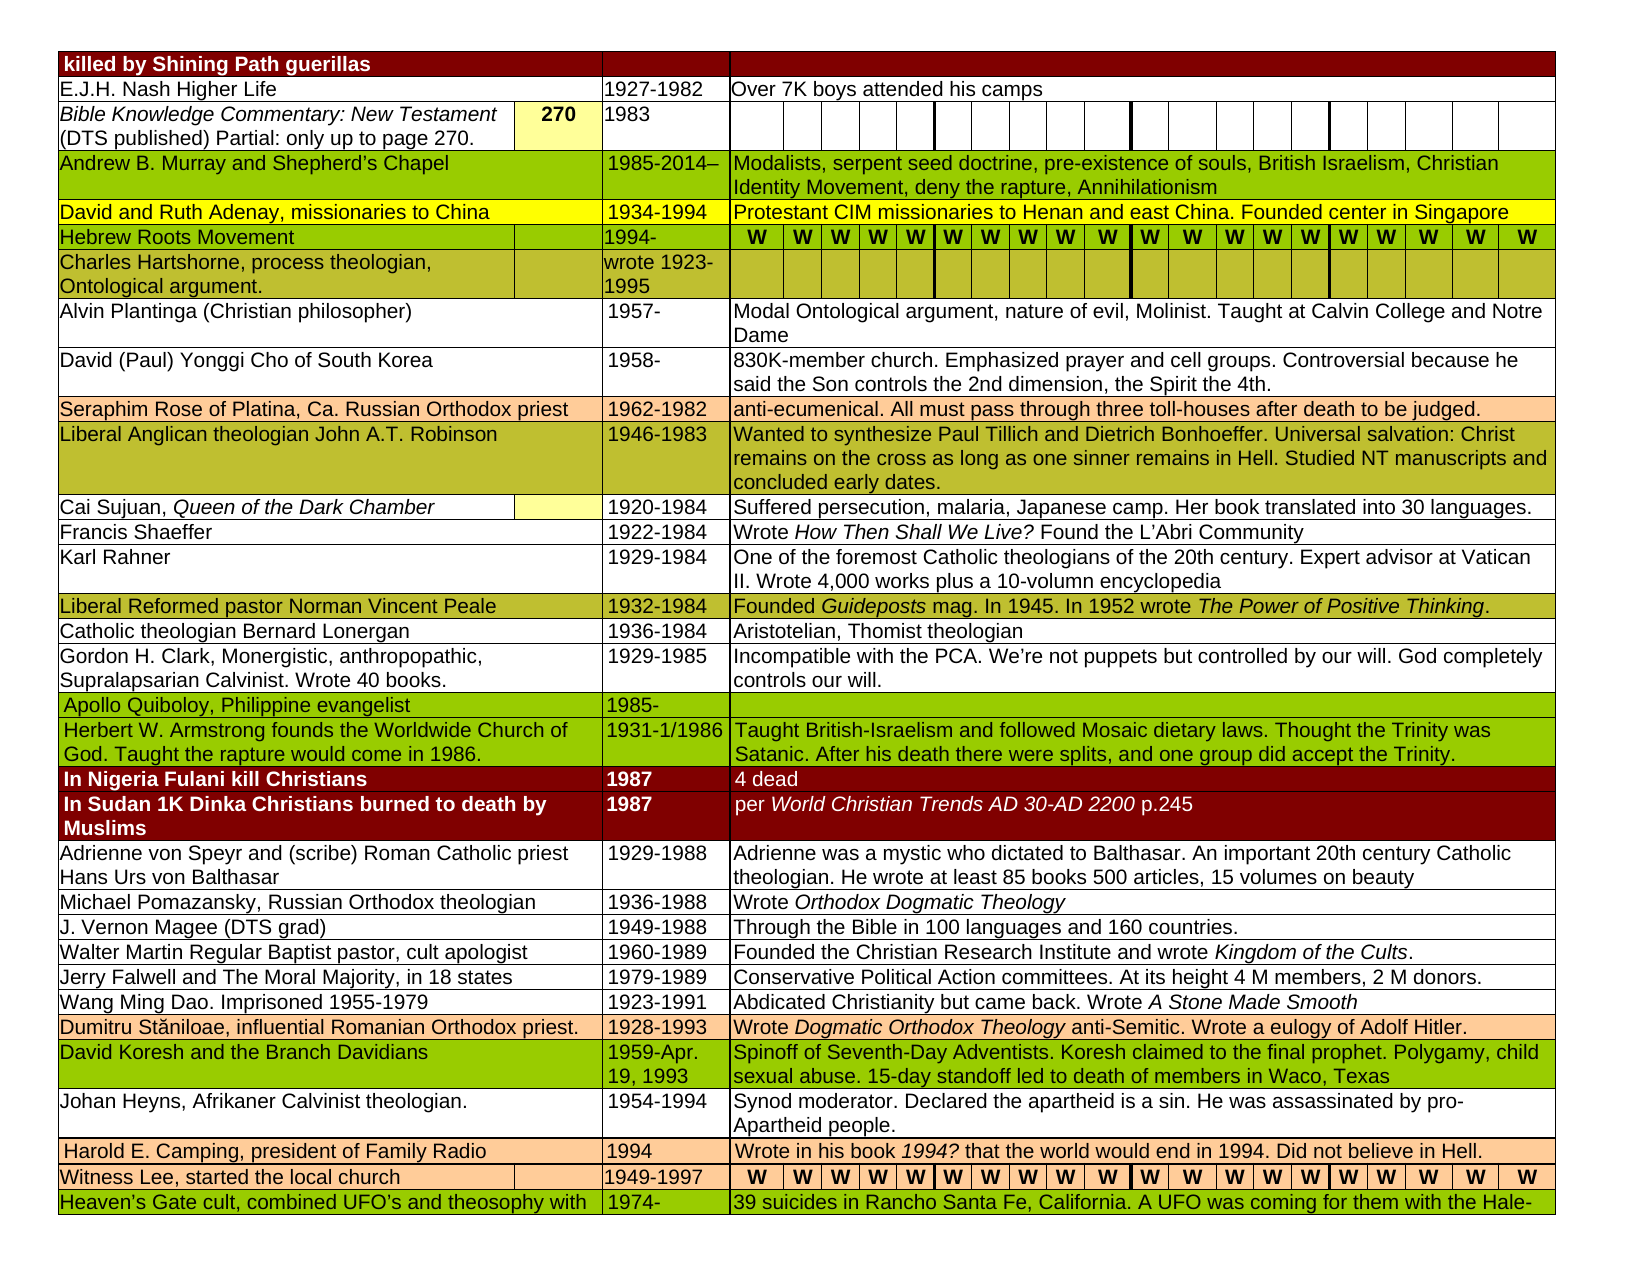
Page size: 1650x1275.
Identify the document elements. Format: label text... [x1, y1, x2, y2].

table_cell [972, 102, 1009, 150]
table_cell per World Christian Trends AD 30-AD 2200 p.245 [731, 792, 1555, 840]
table_cell [897, 102, 933, 150]
table_cell 1957- [603, 299, 729, 347]
table_cell 1949-1997 [603, 1165, 729, 1189]
table_cell 1929-1984 [603, 545, 729, 593]
table_cell 1923-1991 [603, 990, 729, 1014]
table_cell W [1292, 225, 1328, 249]
table_cell 1994 [603, 1139, 729, 1163]
table_cell W [972, 1165, 1009, 1189]
table_cell 1931-1/1986 [603, 718, 729, 766]
table_cell [1254, 250, 1291, 298]
table_cell [1499, 250, 1555, 298]
table_cell 4 dead [731, 767, 1555, 791]
table_cell [1133, 102, 1168, 150]
table_cell W [1406, 225, 1452, 249]
table_cell [860, 102, 896, 150]
table_cell J. Vernon Magee (DTS grad) [59, 915, 602, 939]
table_cell [515, 250, 602, 298]
table_cell W [1254, 225, 1291, 249]
table_cell 1929-1985 [603, 644, 729, 692]
table_cell W [1453, 225, 1498, 249]
table_cell Modalists, serpent seed doctrine, pre-existence of souls, British Israelism, Christian Identity Movement, deny the rapture, Annihilationism [731, 151, 1555, 199]
table_cell 1936-1988 [603, 890, 729, 914]
table_cell 1960-1989 [603, 940, 729, 964]
table_cell W [731, 225, 783, 249]
table_cell E.J.H. Nash Higher Life [59, 77, 602, 101]
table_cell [731, 52, 1555, 76]
table_cell W [1010, 225, 1046, 249]
table_cell Over 7K boys attended his camps [731, 77, 1555, 101]
table_cell [897, 250, 933, 298]
table_cell W [972, 225, 1009, 249]
table_cell W [897, 225, 933, 249]
table_cell Bible Knowledge Commentary: New Testament (DTS published) Partial: only up to page 270. [59, 102, 514, 150]
table_cell 1928-1993 [603, 1015, 729, 1039]
table_cell Witness Lee, started the local church [59, 1165, 514, 1189]
table_cell W [1368, 1165, 1405, 1189]
table_cell 1927-1982 [603, 77, 729, 101]
table_cell Cai Sujuan, Queen of the Dark Chamber [59, 495, 514, 519]
table_cell Seraphim Rose of Platina, Ca. Russian Orthodox priest [59, 397, 602, 421]
table_cell Hebrew Roots Movement [59, 225, 514, 249]
table_cell 1959-Apr. 19, 1993 [603, 1040, 729, 1088]
table_cell W [1169, 1165, 1216, 1189]
table_cell W [1292, 1165, 1328, 1189]
table_cell Adrienne von Speyr and (scribe) Roman Catholic priest Hans Urs von Balthasar [59, 841, 602, 889]
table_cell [59, 52, 602, 76]
table_cell [822, 250, 859, 298]
table_cell David Koresh and the Branch Davidians [59, 1040, 602, 1088]
table_cell [972, 250, 1009, 298]
table_cell Walter Martin Regular Baptist pastor, cult apologist [59, 940, 602, 964]
table_cell In Nigeria Fulani kill Christians [59, 767, 602, 791]
table_cell Through the Bible in 100 languages and 160 countries. [731, 915, 1555, 939]
table_cell [1368, 102, 1405, 150]
table_cell Liberal Anglican theologian John A.T. Robinson [59, 422, 602, 494]
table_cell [731, 1190, 1555, 1214]
table_cell 1981 [603, 52, 729, 76]
table_cell [784, 102, 821, 150]
table_cell [731, 250, 783, 298]
table_cell W [1010, 1165, 1046, 1189]
table_cell W [1406, 1165, 1452, 1189]
table_cell Protestant CIM missionaries to Henan and east China. Founded center in Singapore [731, 200, 1555, 224]
table_cell Apollo Quiboloy, Philippine evangelist [59, 693, 602, 717]
table_cell 1958- [603, 348, 729, 396]
table_cell [731, 102, 783, 150]
table_cell W [784, 225, 821, 249]
table_cell Jerry Falwell and The Moral Majority, in 18 states [59, 965, 602, 989]
table_cell [1406, 250, 1452, 298]
table_cell Abdicated Christianity but came back. Wrote A Stone Made Smooth [731, 990, 1555, 1014]
table_cell [936, 250, 971, 298]
table_cell Taught British-Israelism and followed Mosaic dietary laws. Thought the Trinity was Satanic. After his death there were splits, and one group did accept the Trinity. [731, 718, 1555, 766]
table_cell 1936-1984 [603, 619, 729, 643]
table_cell [1085, 250, 1129, 298]
table_cell One of the foremost Catholic theologians of the 20th century. Expert advisor at Vatican II. Wrote 4,000 works plus a 10-volumn encyclopedia [731, 545, 1555, 593]
table_cell 1985- [603, 693, 729, 717]
table_cell Charles Hartshorne, process theologian, Ontological argument. [59, 250, 514, 298]
table_cell W [731, 1165, 783, 1189]
table_cell [1217, 102, 1253, 150]
table_cell W [822, 1165, 859, 1189]
table_cell W [1499, 1165, 1555, 1189]
table_cell [1254, 102, 1291, 150]
table_cell [860, 250, 896, 298]
table_cell W [1085, 1165, 1129, 1189]
table_cell Alvin Plantinga (Christian philosopher) [59, 299, 602, 347]
table_cell Michael Pomazansky, Russian Orthodox theologian [59, 890, 602, 914]
table_cell W [1453, 1165, 1498, 1189]
table_cell 1922-1984 [603, 520, 729, 544]
table_cell [784, 250, 821, 298]
table_cell [1331, 250, 1367, 298]
table_cell Herbert W. Armstrong founds the Worldwide Church of God. Taught the rapture would come in 1986. [59, 718, 602, 766]
table_cell Suffered persecution, malaria, Japanese camp. Her book translated into 30 languages. [731, 495, 1555, 519]
table_cell 1962-1982 [603, 397, 729, 421]
table_cell anti-ecumenical. All must pass through three toll-houses after death to be judged. [731, 397, 1555, 421]
table_cell Modal Ontological argument, nature of evil, Molinist. Taught at Calvin College and Notre Dame [731, 299, 1555, 347]
table_cell [1292, 250, 1328, 298]
table_cell Wrote Orthodox Dogmatic Theology [731, 890, 1555, 914]
table_cell [1368, 250, 1405, 298]
table_cell [515, 225, 602, 249]
table_cell [1217, 250, 1253, 298]
table_cell Harold E. Camping, president of Family Radio [59, 1139, 602, 1163]
table_cell [936, 102, 971, 150]
table_cell Dumitru Stăniloae, influential Romanian Orthodox priest. [59, 1015, 602, 1039]
table_cell W [784, 1165, 821, 1189]
table_cell 1954-1994 [603, 1089, 729, 1137]
table_cell Incompatible with the PCA. We’re not puppets but controlled by our will. God completely controls our will. [731, 644, 1555, 692]
table_cell [1010, 102, 1046, 150]
table_cell wrote 1923-1995 [603, 250, 729, 298]
table_cell Francis Shaeffer [59, 520, 602, 544]
table_cell In Sudan 1K Dinka Christians burned to death by Muslims [59, 792, 602, 840]
table_cell Wang Ming Dao. Imprisoned 1955-1979 [59, 990, 602, 1014]
table_cell David (Paul) Yonggi Cho of South Korea [59, 348, 602, 396]
table_cell 1987 [603, 792, 729, 840]
table_cell Synod moderator. Declared the apartheid is a sin. He was assassinated by pro-Apartheid people. [731, 1089, 1555, 1137]
table_cell [1169, 250, 1216, 298]
table_cell [1010, 250, 1046, 298]
table_cell 1983 [603, 102, 729, 150]
table_cell [515, 495, 602, 519]
table_cell Founded the Christian Research Institute and wrote Kingdom of the Cults. [731, 940, 1555, 964]
table_cell 1949-1988 [603, 915, 729, 939]
table_cell 1946-1983 [603, 422, 729, 494]
table_cell Liberal Reformed pastor Norman Vincent Peale [59, 594, 602, 618]
table_cell 1932-1984 [603, 594, 729, 618]
table_cell W [1047, 225, 1084, 249]
table_cell 1994- [603, 225, 729, 249]
table_cell Gordon H. Clark, Monergistic, anthropopathic, Supralapsarian Calvinist. Wrote 40 books. [59, 644, 602, 692]
table_cell Wanted to synthesize Paul Tillich and Dietrich Bonhoeffer. Universal salvation: Christ remains on the cross as long as one sinner remains in Hell. Studied NT manuscripts and concluded early dates. [731, 422, 1555, 494]
table_cell 830K-member church. Emphasized prayer and cell groups. Controversial because he said the Son controls the 2nd dimension, the Spirit the 4th. [731, 348, 1555, 396]
table_cell W [1085, 225, 1129, 249]
table_cell W [1217, 1165, 1253, 1189]
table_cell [59, 1190, 602, 1214]
table_cell W [1331, 1165, 1367, 1189]
table_cell [515, 1165, 602, 1189]
table_cell 1934-1994 [603, 200, 729, 224]
table_cell W [936, 1165, 971, 1189]
table_cell Andrew B. Murray and Shepherd’s Chapel [59, 151, 602, 199]
table_cell [1169, 102, 1216, 150]
table_cell [1133, 250, 1168, 298]
table_cell W [936, 225, 971, 249]
table_cell Johan Heyns, Afrikaner Calvinist theologian. [59, 1089, 602, 1137]
table_cell [1406, 102, 1452, 150]
table_cell [822, 102, 859, 150]
table_cell W [1254, 1165, 1291, 1189]
table_cell W [1133, 1165, 1168, 1189]
table_cell Aristotelian, Thomist theologian [731, 619, 1555, 643]
table_cell W [1217, 225, 1253, 249]
table_cell [1453, 102, 1498, 150]
table_cell 1929-1988 [603, 841, 729, 889]
table_cell W [1133, 225, 1168, 249]
table_cell W [1169, 225, 1216, 249]
table_cell W [1331, 225, 1367, 249]
table_cell W [1047, 1165, 1084, 1189]
table_cell Catholic theologian Bernard Lonergan [59, 619, 602, 643]
table_cell Conservative Political Action committees. At its height 4 M members, 2 M donors. [731, 965, 1555, 989]
table_cell David and Ruth Adenay, missionaries to China [59, 200, 602, 224]
table_cell [1292, 102, 1328, 150]
table_cell 1974-3/25/1997 [603, 1190, 729, 1214]
table_cell 1979-1989 [603, 965, 729, 989]
table_cell Spinoff of Seventh-Day Adventists. Koresh claimed to the final prophet. Polygamy, child sexual abuse. 15-day standoff led to death of members in Waco, Texas [731, 1040, 1555, 1088]
table_cell 270 [515, 102, 602, 150]
table_cell 1920-1984 [603, 495, 729, 519]
table_cell W [1368, 225, 1405, 249]
table_cell W [897, 1165, 933, 1189]
table_cell Wrote in his book 1994? that the world would end in 1994. Did not believe in Hell. [731, 1139, 1555, 1163]
table_cell [1047, 250, 1084, 298]
table_cell W [860, 1165, 896, 1189]
table_cell Founded Guideposts mag. In 1945. In 1952 wrote The Power of Positive Thinking. [731, 594, 1555, 618]
table_cell 1985-2014– [603, 151, 729, 199]
table_cell Adrienne was a mystic who dictated to Balthasar. An important 20th century Catholic theologian. He wrote at least 85 books 500 articles, 15 volumes on beauty [731, 841, 1555, 889]
table_cell [1085, 102, 1129, 150]
table_cell Wrote How Then Shall We Live? Found the L’Abri Community [731, 520, 1555, 544]
table_cell [731, 693, 1555, 717]
table_cell W [822, 225, 859, 249]
table_cell [1331, 102, 1367, 150]
table_cell W [1499, 225, 1555, 249]
table_cell W [860, 225, 896, 249]
table_cell Karl Rahner [59, 545, 602, 593]
table_cell 1987 [603, 767, 729, 791]
table_cell Wrote Dogmatic Orthodox Theology anti-Semitic. Wrote a eulogy of Adolf Hitler. [731, 1015, 1555, 1039]
table_cell [1453, 250, 1498, 298]
table_cell [1499, 102, 1555, 150]
table_cell [1047, 102, 1084, 150]
